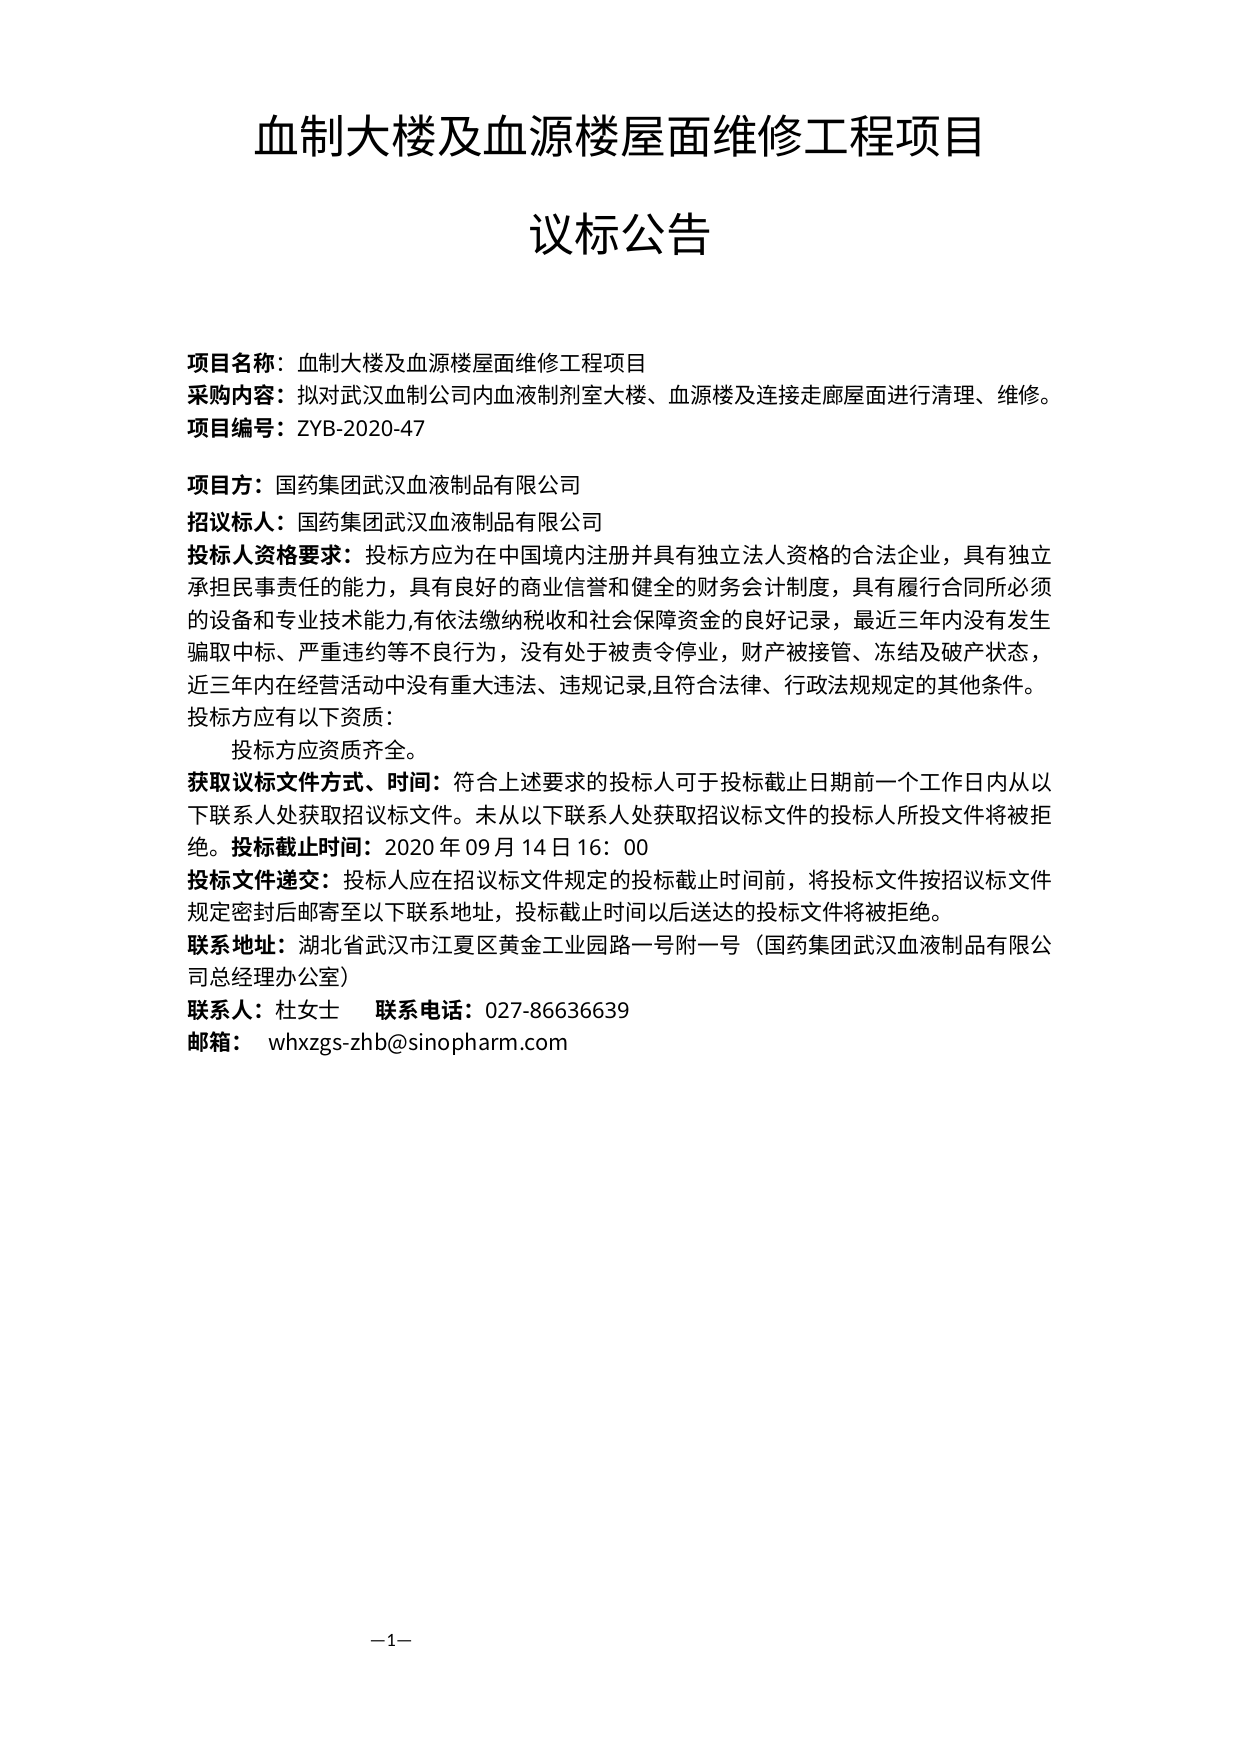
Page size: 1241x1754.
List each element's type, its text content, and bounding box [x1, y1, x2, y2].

text 项目方：国药集团武汉血液制品有限公司 [187, 468, 1053, 500]
text 议标公告 [187, 183, 1053, 280]
text 投标文件递交：投标人应在招议标文件规定的投标截止时间前，将投标文件按招议标文件规定密封后邮寄至以下联系地址，投标截止时间以后送达的投标文件将被拒绝。 [187, 862, 1053, 927]
text 投标方应有以下资质： [187, 700, 1053, 732]
text 采购内容：拟对武汉血制公司内血液制剂室大楼、血源楼及连接走廊屋面进行清理、维修。 [187, 378, 1053, 410]
text 联系地址：湖北省武汉市江夏区黄金工业园路一号附一号（国药集团武汉血液制品有限公司总经理办公室） [187, 927, 1053, 992]
text 投标方应资质齐全。 [187, 732, 1053, 765]
text 血制大楼及血源楼屋面维修工程项目 [187, 85, 1053, 183]
text 投标人资格要求：投标方应为在中国境内注册并具有独立法人资格的合法企业，具有独立承担民事责任的能力，具有良好的商业信誉和健全的财务会计制度，具有履行合同所必须的设备和专业技术能力,有依法缴纳税收和社会保障资金的良好记录，最近三年内没有发生骗取中标、严重违约等不良行为，没有处于被责令停业，财产被接管、冻结及破产状态，近三年内在经营活动中没有重大违法、违规记录,且符合法律、行政法规规定的其他条件。 [187, 537, 1053, 700]
text 联系人：杜女士 联系电话：027-86636639 [187, 992, 1053, 1025]
text 邮箱： whxzgs-zhb@sinopharm.com [187, 1025, 1053, 1057]
text 项目编号：ZYB-2020-47 [187, 410, 1053, 443]
text 项目名称：血制大楼及血源楼屋面维修工程项目 [187, 345, 1053, 378]
text 获取议标文件方式、时间：符合上述要求的投标人可于投标截止日期前一个工作日内从以下联系人处获取招议标文件。未从以下联系人处获取招议标文件的投标人所投文件将被拒绝。投标截止时间：2020年09月14日16：00 [187, 765, 1053, 862]
text 招议标人：国药集团武汉血液制品有限公司 [187, 505, 1053, 537]
